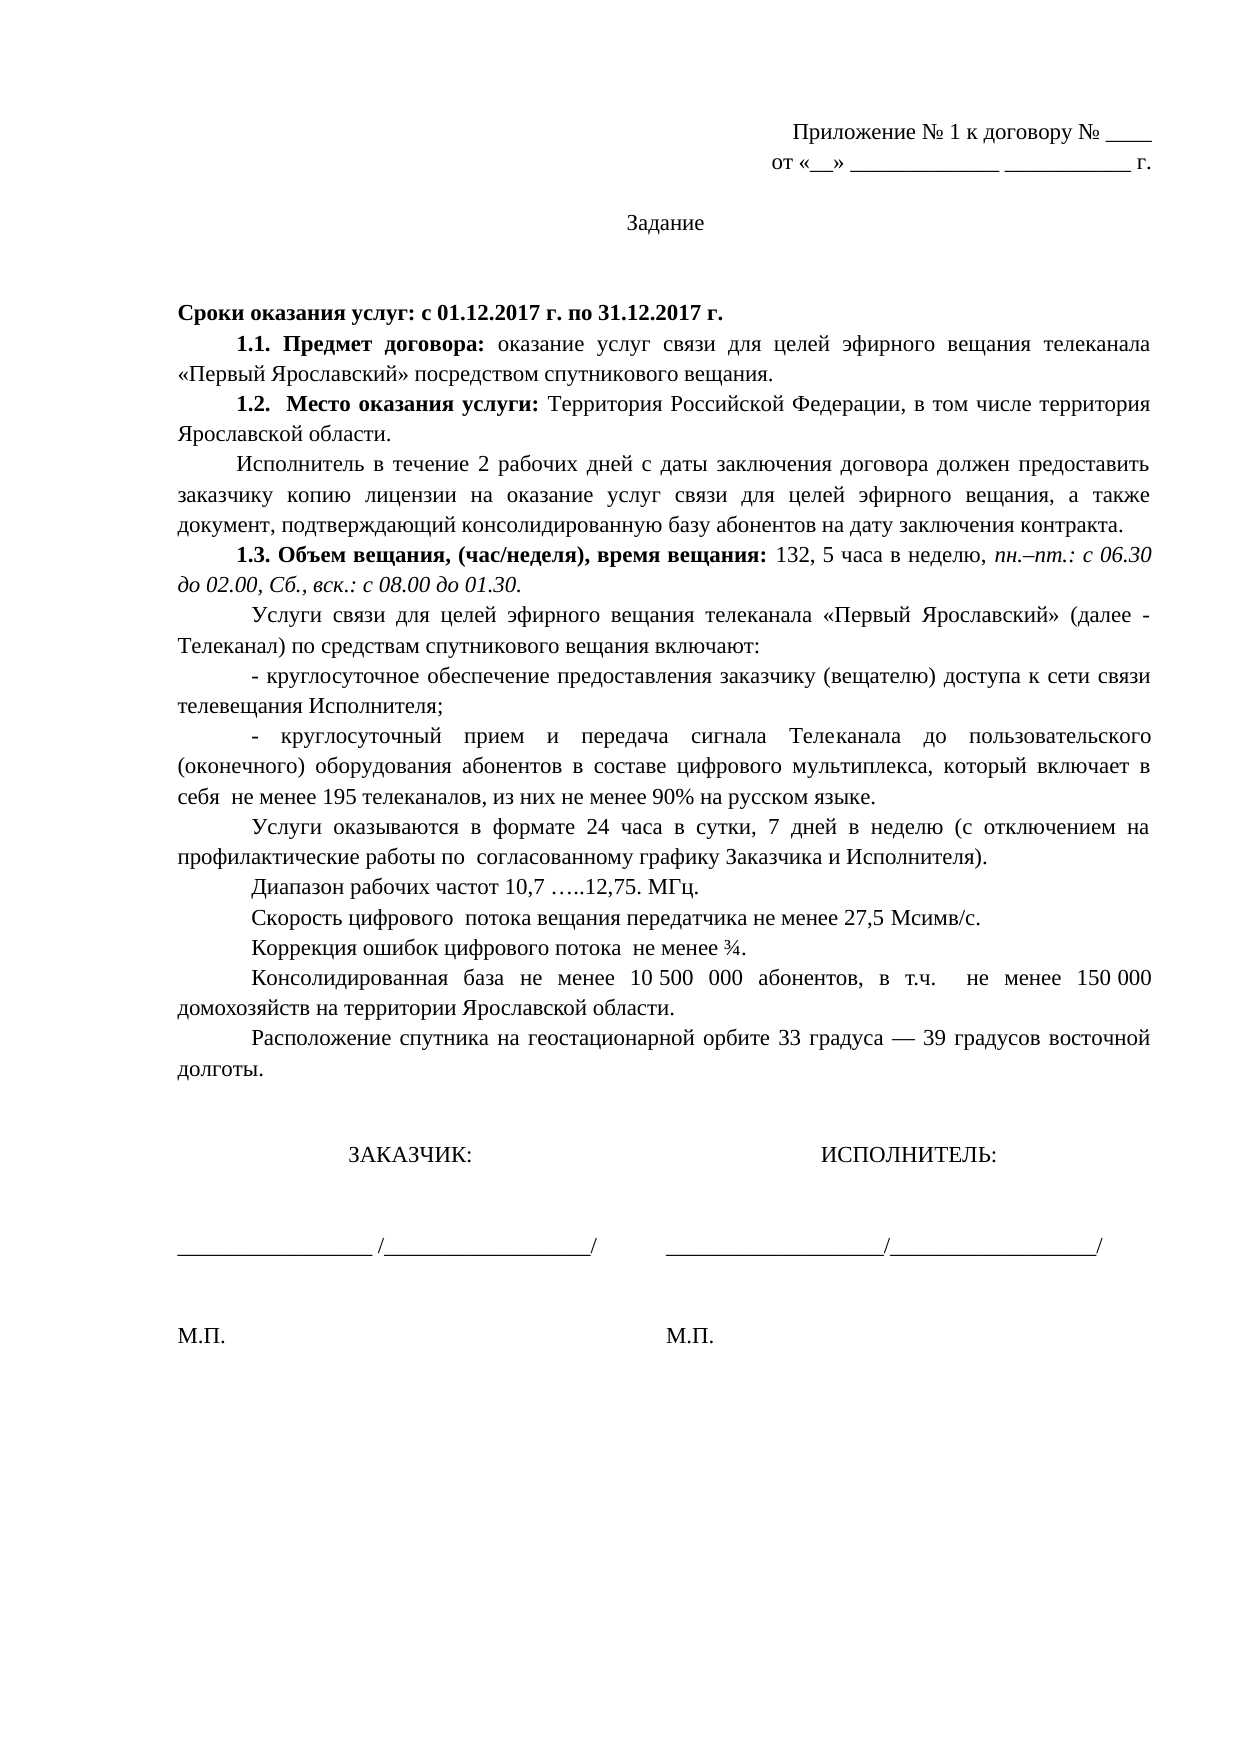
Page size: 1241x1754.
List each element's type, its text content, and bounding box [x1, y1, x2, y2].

text Скорость цифрового потока вещания передатчика не менее 27,5 Мсимв/с. [177, 903, 1152, 930]
text - круглосуточный прием и передача сигнала Телеканала до пользовательского (оконечного) оборудования абонентов в составе цифрового мультиплекса, который включает в себя не менее 195 телеканалов, из них не менее 90% на русском языке. [177, 722, 1152, 809]
text Услуги связи для целей эфирного вещания телеканала «Первый Ярославский» (далее - Телеканал) по средствам спутникового вещания включают: [177, 601, 1152, 658]
list Консолидированная база не менее 10 500 000 абонентов, в т.ч. не менее 150 000 домохозяйств на территории Ярославской области. [177, 964, 1152, 1021]
table_cell ___________________/__________________/ [655, 1202, 1163, 1292]
text Диапазон рабочих частот 10,7 …..12,75. МГц. [177, 873, 1152, 900]
text от «__» _____________ ___________ г. [177, 148, 1152, 175]
text Расположение спутника на геостационарной орбите 33 градуса — 39 градусов восточной долготы. [177, 1024, 1152, 1081]
text 1.2. Место оказания услуги: Территория Российской Федерации, в том числе территория Ярославской области. [177, 390, 1152, 447]
text 1.1. Предмет договора: оказание услуг связи для целей эфирного вещания телеканала «Первый Ярославский» посредством спутникового вещания. [177, 329, 1152, 386]
table_cell _________________ /__________________/ [166, 1202, 654, 1292]
table_header ЗАКАЗЧИК: [166, 1141, 654, 1202]
table_cell М.П. [166, 1293, 654, 1353]
text Коррекция ошибок цифрового потока не менее ¾. [177, 934, 1152, 960]
text Приложение № 1 к договору № ____ [177, 118, 1152, 144]
table_cell М.П. [655, 1293, 1163, 1353]
text - круглосуточное обеспечение предоставления заказчику (вещателю) доступа к сети связи телевещания Исполнителя; [177, 662, 1152, 718]
text Исполнитель в течение 2 рабочих дней с даты заключения договора должен предоставить заказчику копию лицензии на оказание услуг связи для целей эфирного вещания, а также документ, подтверждающий консолидированную базу абонентов на дату заключения контракта. [177, 450, 1152, 537]
text Услуги оказываются в формате 24 часа в сутки, 7 дней в неделю (с отключением на профилактические работы по согласованному графику Заказчика и Исполнителя). [177, 813, 1152, 869]
text 1.3. Объем вещания, (час/неделя), время вещания: 132, 5 часа в неделю, пн.–пт.: с 06.30 до 02.00, Сб., вск.: с 08.00 до 01.30. [177, 541, 1152, 598]
text Задание [177, 209, 1152, 235]
table_header ИСПОЛНИТЕЛЬ: [655, 1141, 1163, 1202]
text Сроки оказания услуг: с 01.12.2017 г. по 31.12.2017 г. [177, 299, 1152, 326]
